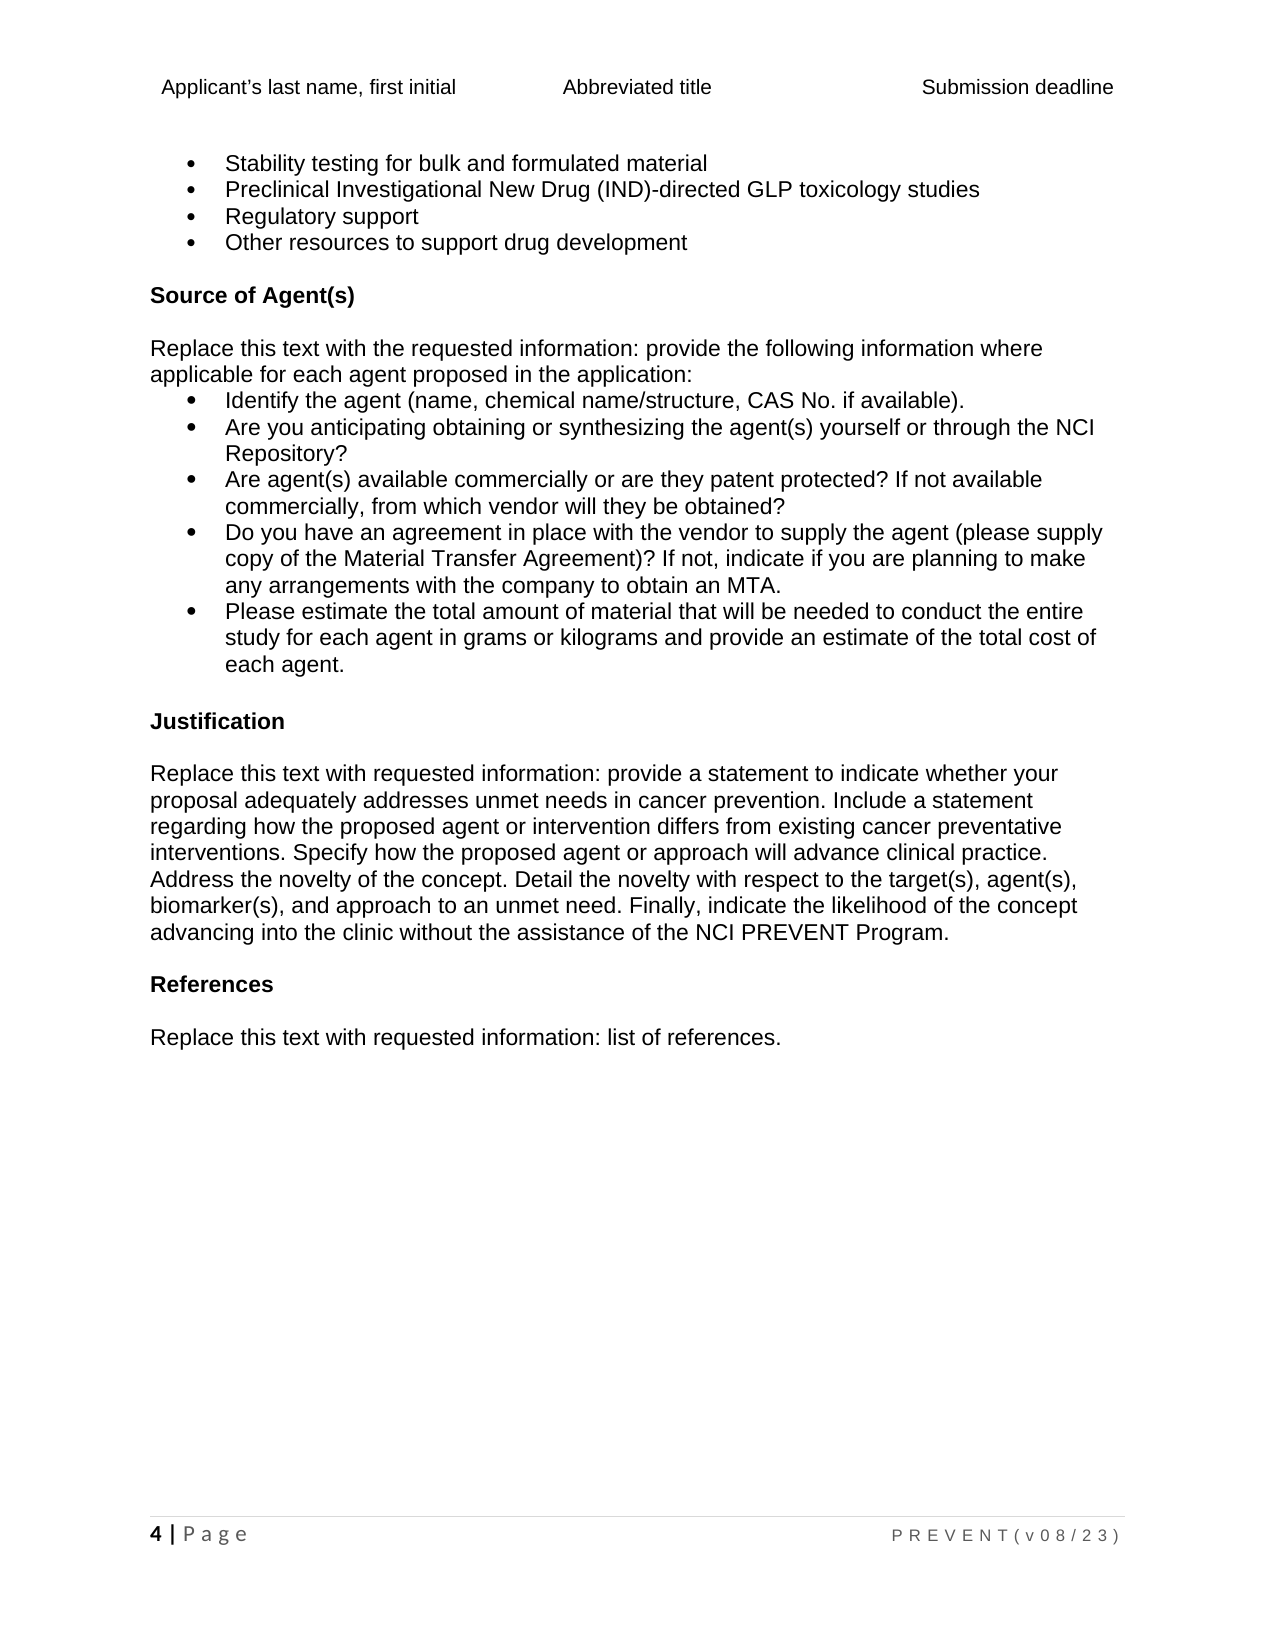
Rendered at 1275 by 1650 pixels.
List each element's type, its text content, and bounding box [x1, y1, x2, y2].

list Are agent(s) available commercially or are they patent protected? If not available commercially, from which vendor will they be obtained? [187, 466, 1125, 519]
list Do you have an agreement in place with the vendor to supply the agent (please supply copy of the Material Transfer Agreement)? If not, indicate if you are planning to make any arrangements with the company to obtain an MTA. [187, 519, 1125, 598]
text Replace this text with requested information: list of references. [150, 1024, 1125, 1050]
list Stability testing for bulk and formulated material [187, 150, 1125, 176]
list Please estimate the total amount of material that will be needed to conduct the entire study for each agent in grams or kilograms and provide an estimate of the total cost of each agent. [187, 598, 1125, 677]
subtitle Justification [150, 708, 1125, 734]
list Other resources to support drug development [187, 229, 1125, 255]
list Regulatory support [187, 203, 1125, 229]
list Are you anticipating obtaining or synthesizing the agent(s) yourself or through the NCI Repository? [187, 413, 1125, 466]
text Source of Agent(s) [150, 282, 1125, 308]
text Replace this text with the requested information: provide the following information where applicable for each agent proposed in the application: [150, 334, 1125, 387]
text Replace this text with requested information: provide a statement to indicate whether your proposal adequately addresses unmet needs in cancer prevention. Include a statement regarding how the proposed agent or intervention differs from existing cancer preventative interventions. Specify how the proposed agent or approach will advance clinical practice. Address the novelty of the concept. Detail the novelty with respect to the target(s), agent(s), biomarker(s), and approach to an unmet need. Finally, indicate the likelihood of the concept advancing into the clinic without the assistance of the NCI PREVENT Program. [150, 760, 1125, 945]
list Preclinical Investigational New Drug (IND)-directed GLP toxicology studies [187, 176, 1125, 203]
subtitle References [150, 971, 1125, 997]
list Identify the agent (name, chemical name/structure, CAS No. if available). [187, 387, 1125, 413]
